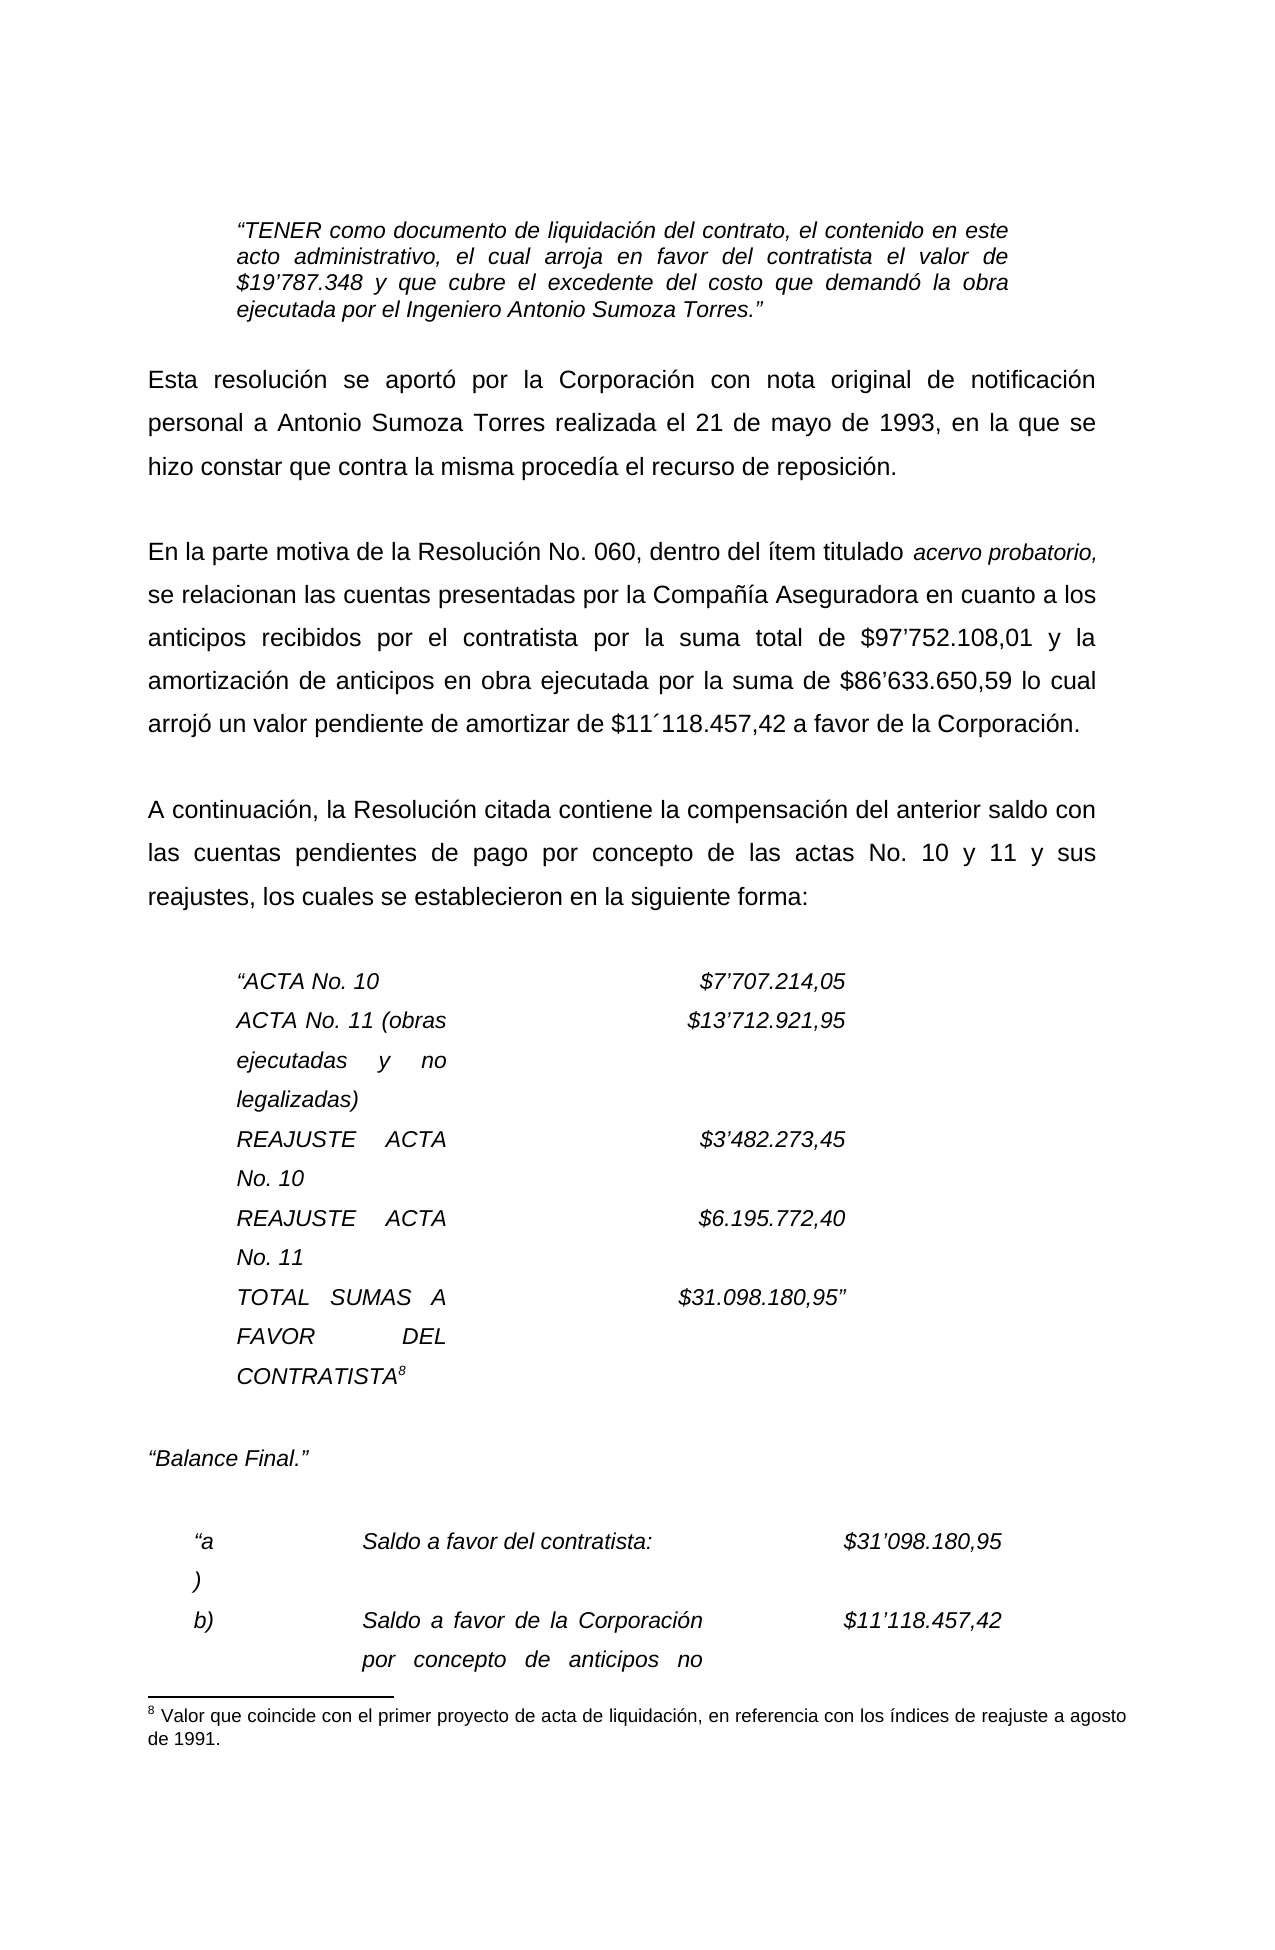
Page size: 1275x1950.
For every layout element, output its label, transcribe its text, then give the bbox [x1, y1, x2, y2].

text “Balance Final.” [148, 1445, 1098, 1472]
table_cell $13’712.921,95 [576, 1007, 974, 1126]
text A continuación, la Resolución citada contiene la compensación del anterior saldo con las cuentas pendientes de pago por concepto de las actas No. 10 y 11 y sus reajustes, los cuales se establecieron en la siguiente forma: [148, 795, 1098, 910]
table_header “ACTA No. 10 [136, 968, 576, 1007]
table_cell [351, 1607, 832, 1673]
text En la parte motiva de la Resolución No. 060, dentro del ítem titulado acervo probatorio, se relacionan las cuentas presentadas por la Compañía Aseguradora en cuanto a los anticipos recibidos por el contratista por la suma total de $97’752.108,01 y la amortización de anticipos en obra ejecutada por la suma de $86’633.650,59 lo cual arrojó un valor pendiente de amortizar de $11´118.457,42 a favor de la Corporación. [148, 537, 1098, 738]
table_cell $31.098.180,95” [576, 1284, 974, 1402]
table_cell ACTA No. 11 (obras ejecutadas y no legalizadas) [136, 1007, 576, 1126]
table_cell TOTAL SUMAS A FAVOR DEL CONTRATISTA [136, 1284, 576, 1402]
table_cell REAJUSTE ACTA No. 11 [136, 1205, 576, 1284]
table_cell b) [182, 1607, 351, 1673]
table_cell $6.195.772,40 [576, 1205, 974, 1284]
text “TENER como documento de liquidación del contrato, el contenido en este acto administrativo, el cual arroja en favor del contratista el valor de $19’787.348 y que cubre el excedente del costo que demandó la obra ejecutada por el Ingeniero Antonio Sumoza Torres.” [236, 217, 1009, 322]
table_cell $11’118.457,42 [833, 1607, 1139, 1673]
table_header Saldo a favor del contratista: [351, 1528, 832, 1607]
table_cell $3’482.273,45 [576, 1126, 974, 1205]
table_header $7’707.214,05 [576, 968, 974, 1007]
table_header “a) [182, 1528, 351, 1607]
table_cell REAJUSTE ACTA No. 10 [136, 1126, 576, 1205]
text Esta resolución se aportó por la Corporación con nota original de notificación personal a Antonio Sumoza Torres realizada el 21 de mayo de 1993, en la que se hizo constar que contra la misma procedía el recurso de reposición. [148, 365, 1098, 480]
table_header $31’098.180,95 [833, 1528, 1139, 1607]
